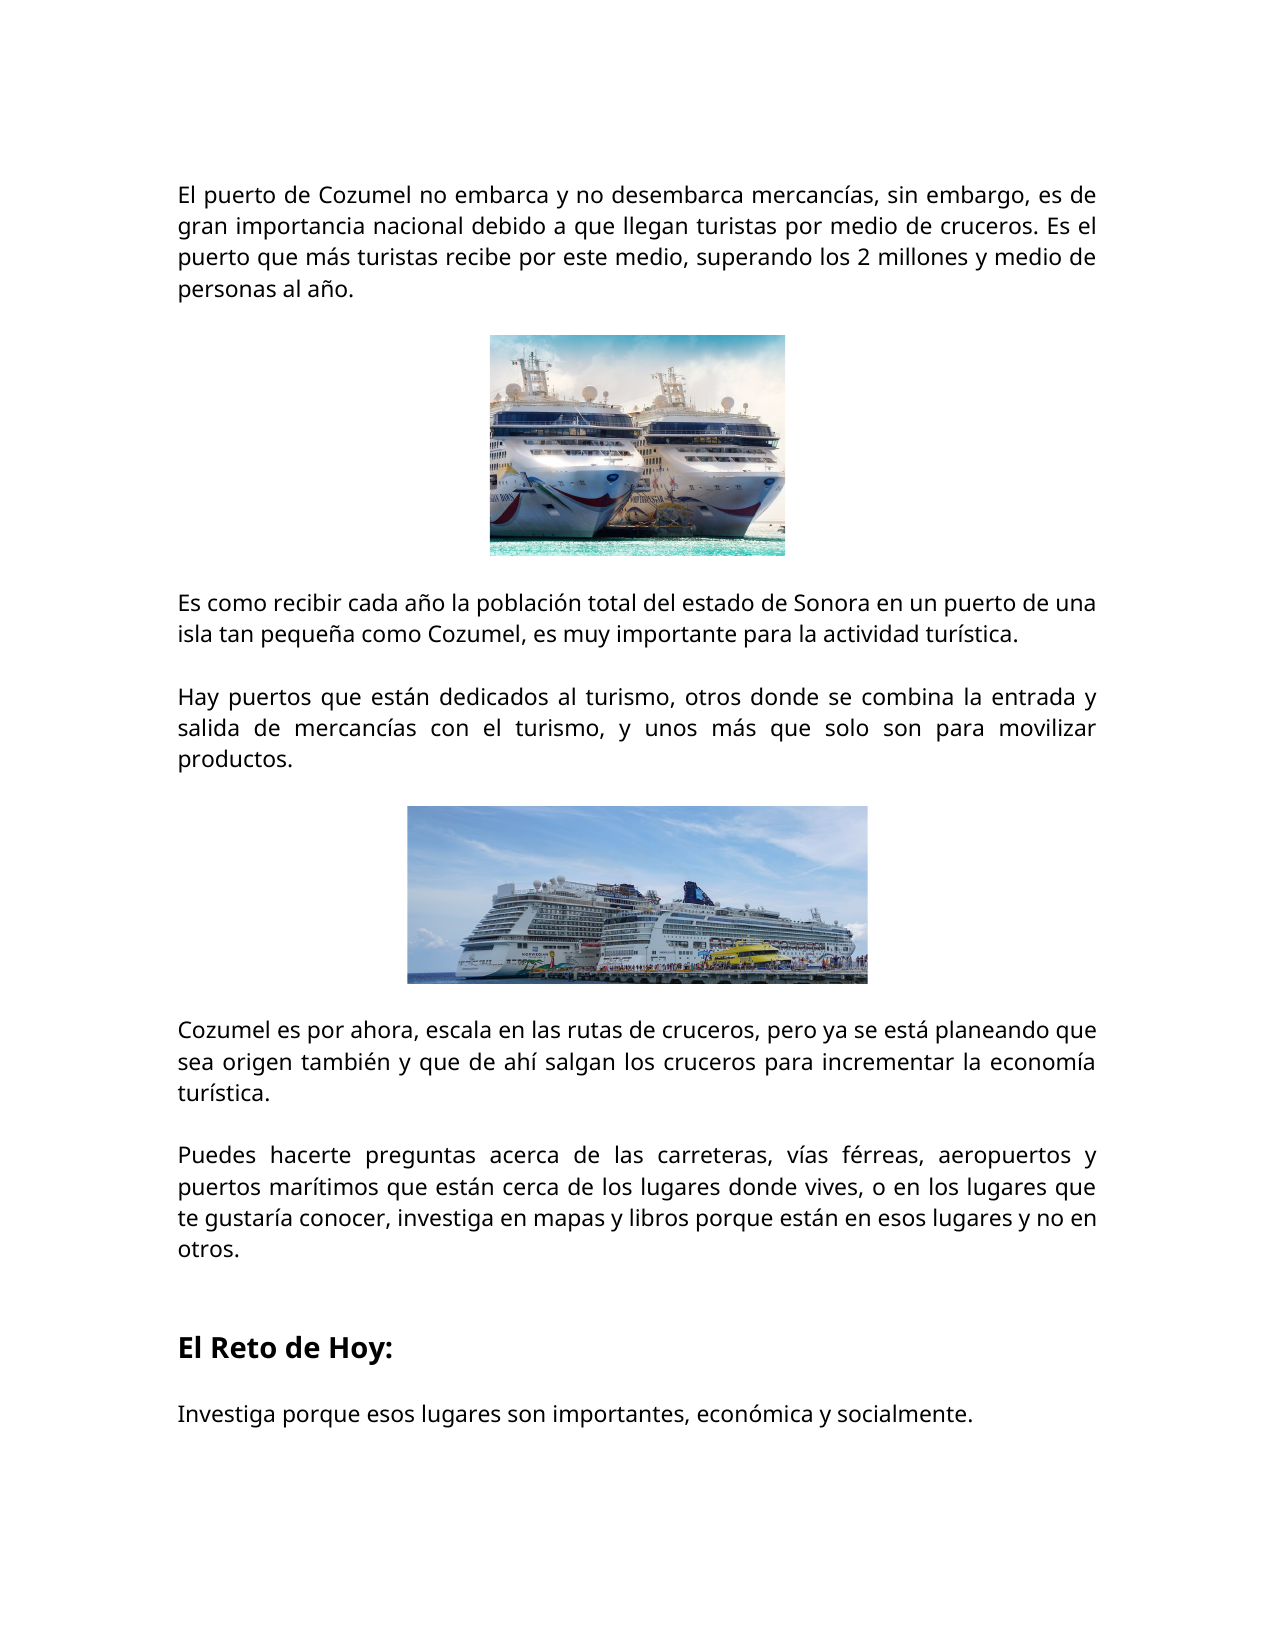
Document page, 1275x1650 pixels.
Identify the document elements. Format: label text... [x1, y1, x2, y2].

text Cozumel es por ahora, escala en las rutas de cruceros, pero ya se está planeando que sea origen también y que de ahí salgan los cruceros para incrementar la economía turística. [177, 1014, 1098, 1108]
picture [407, 806, 868, 984]
text Es como recibir cada año la población total del estado de Sonora en un puerto de una isla tan pequeña como Cozumel, es muy importante para la actividad turística. [177, 587, 1098, 650]
text Puedes hacerte preguntas acerca de las carreteras, vías férreas, aeropuertos y puertos marítimos que están cerca de los lugares donde vives, o en los lugares que te gustaría conocer, investiga en mapas y libros porque están en esos lugares y no en otros. [177, 1139, 1098, 1264]
text Investiga porque esos lugares son importantes, económica y socialmente. [177, 1398, 1098, 1429]
text El puerto de Cozumel no embarca y no desembarca mercancías, sin embargo, es de gran importancia nacional debido a que llegan turistas por medio de cruceros. Es el puerto que más turistas recibe por este medio, superando los 2 millones y medio de personas al año. [177, 179, 1098, 304]
text Hay puertos que están dedicados al turismo, otros donde se combina la entrada y salida de mercancías con el turismo, y unos más que solo son para movilizar productos. [177, 681, 1098, 775]
picture [489, 335, 786, 556]
text El Reto de Hoy: [177, 1327, 1098, 1367]
